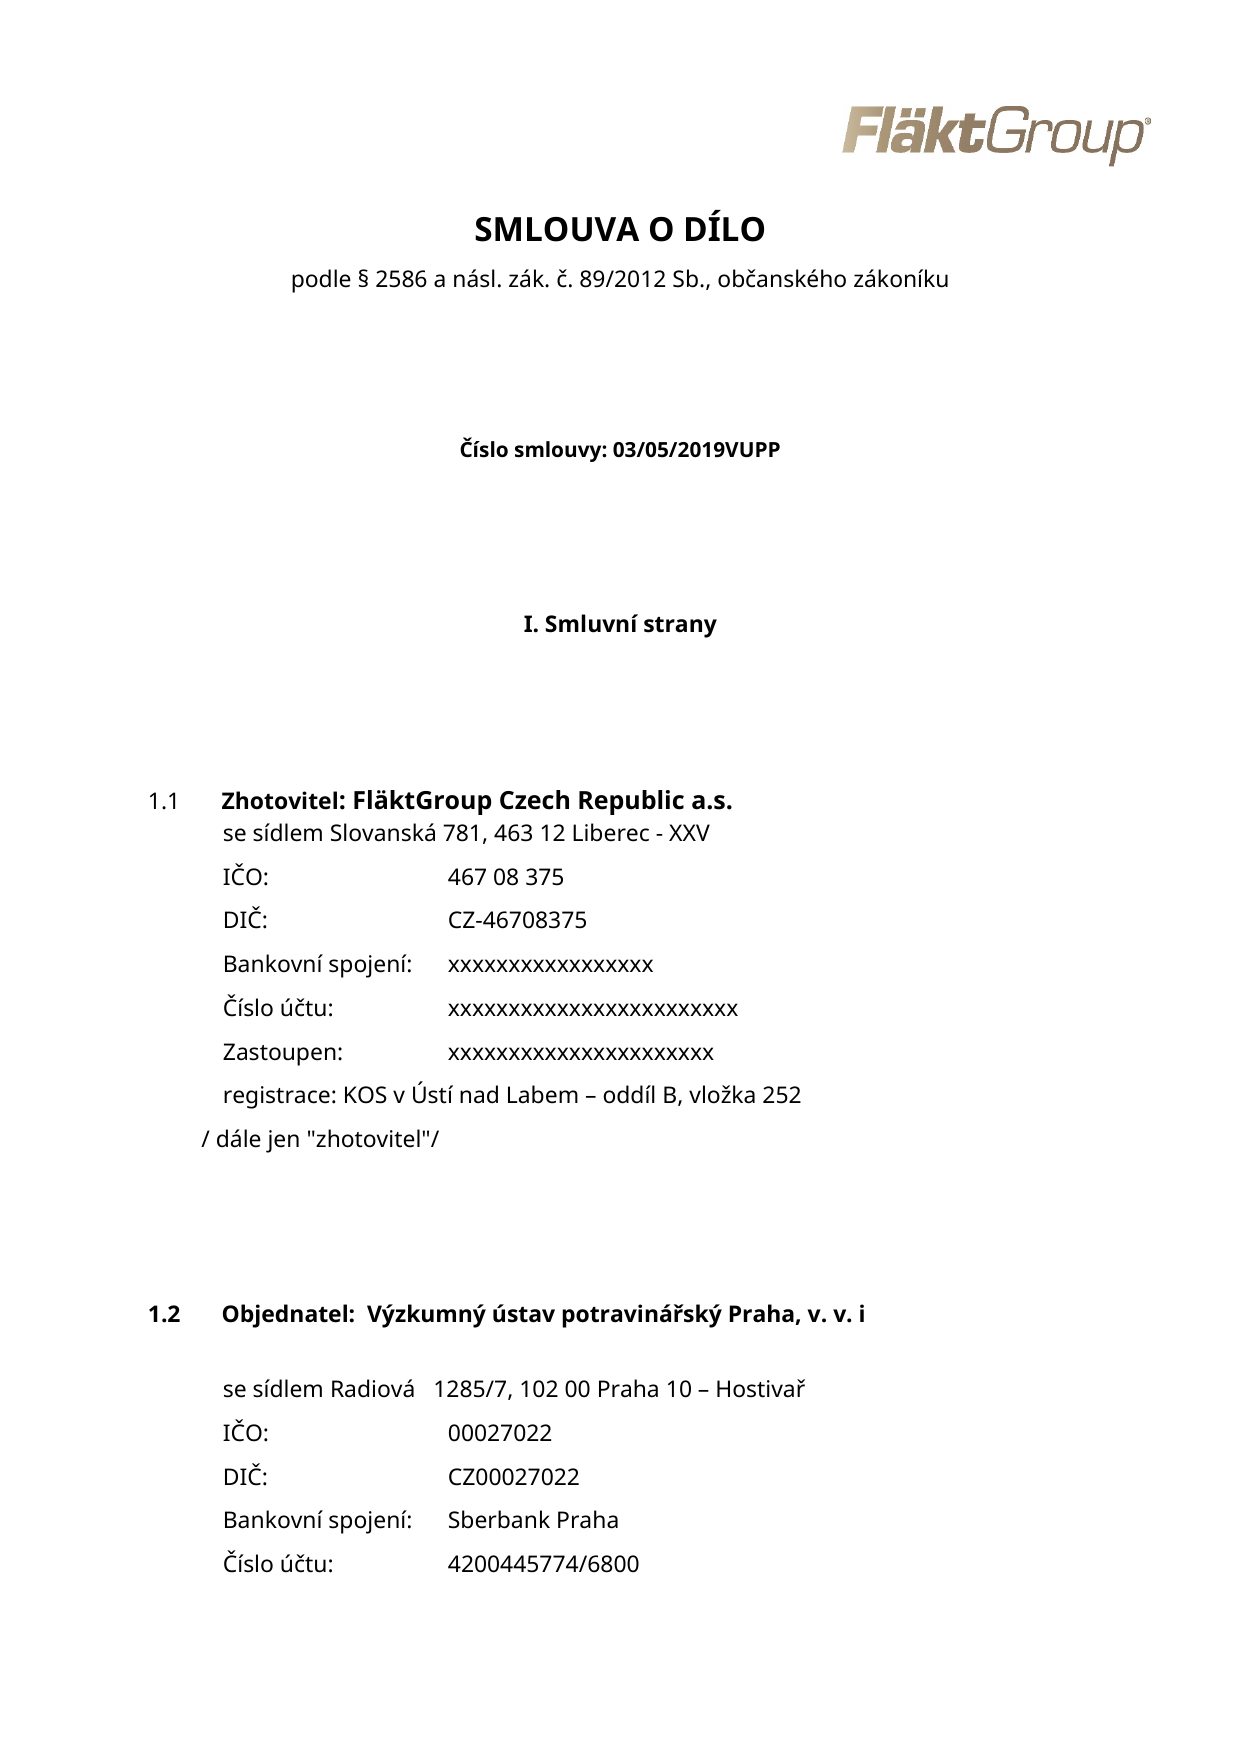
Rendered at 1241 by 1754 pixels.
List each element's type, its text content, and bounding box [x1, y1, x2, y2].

text 1.1 Zhotovitel: FläktGroup Czech Republic a.s. [148, 783, 1093, 817]
text Zastoupen: xxxxxxxxxxxxxxxxxxxxxx [148, 1036, 1093, 1067]
text registrace: KOS v Ústí nad Labem – oddíl B, vložka 252 [148, 1079, 1093, 1111]
text podle § 2586 a násl. zák. č. 89/2012 Sb., občanského zákoníku [148, 263, 1093, 295]
picture [841, 105, 1152, 167]
text DIČ: CZ-46708375 [148, 904, 1093, 936]
text se sídlem Slovanská 781, 463 12 Liberec - XXV [148, 817, 1093, 848]
text Číslo účtu: 4200445774/6800 [148, 1548, 1093, 1579]
text DIČ: CZ00027022 [148, 1461, 1093, 1492]
text Číslo smlouvy: 03/05/2019VUPP [148, 436, 1093, 464]
text I. Smluvní strany [148, 608, 1093, 639]
text IČO: 00027022 [148, 1417, 1093, 1448]
text IČO: 467 08 375 [148, 861, 1093, 892]
text Bankovní spojení: xxxxxxxxxxxxxxxxx [148, 948, 1093, 979]
text 1.2 Objednatel: Výzkumný ústav potravinářský Praha, v. v. i [148, 1298, 1093, 1329]
text Číslo účtu: xxxxxxxxxxxxxxxxxxxxxxxx [148, 992, 1093, 1023]
text se sídlem Radiová 1285/7, 102 00 Praha 10 – Hostivař [148, 1373, 1093, 1404]
text SMLOUVA O DÍLO [148, 206, 1093, 251]
text Bankovní spojení: Sberbank Praha [148, 1504, 1093, 1536]
text / dále jen "zhotovitel"/ [148, 1123, 1093, 1154]
